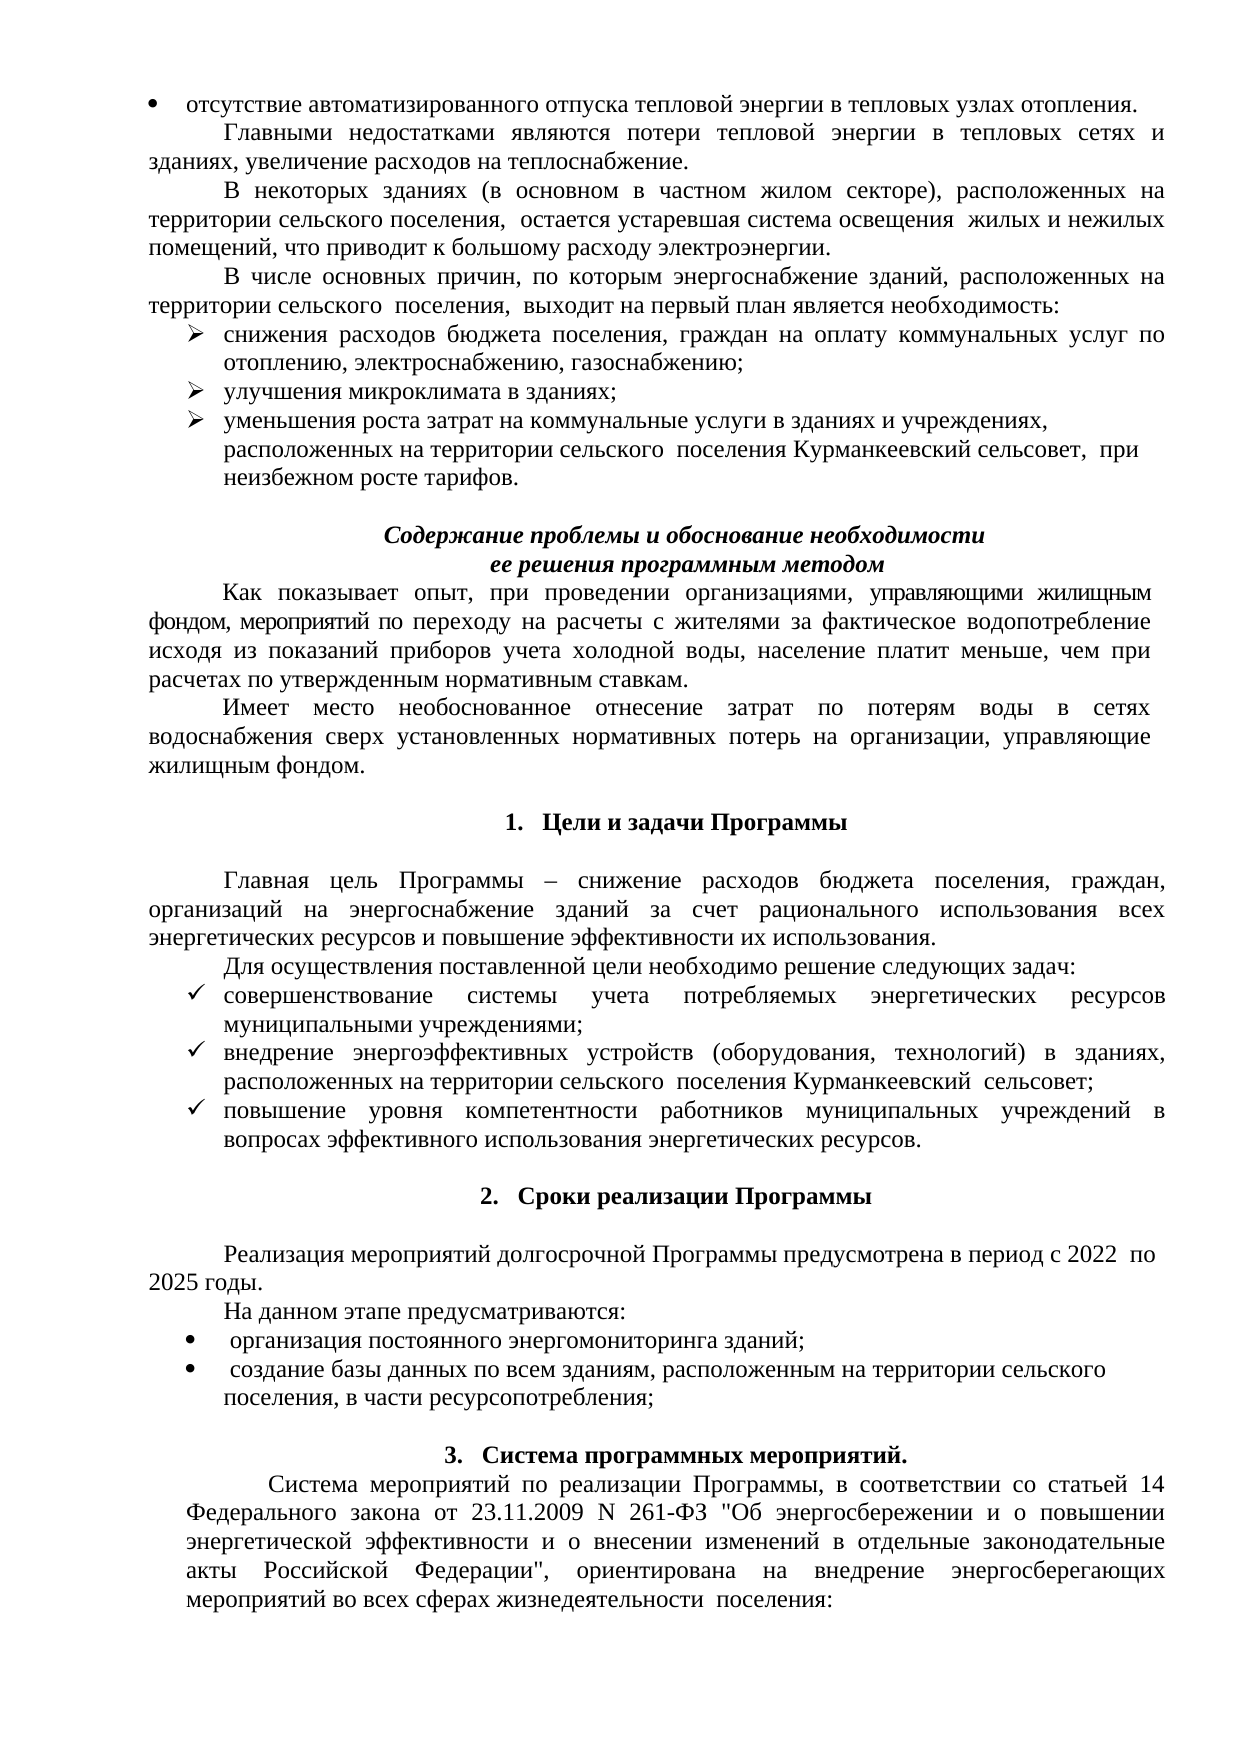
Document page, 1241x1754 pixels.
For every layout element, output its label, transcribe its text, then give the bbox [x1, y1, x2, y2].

text В некоторых зданиях (в основном в частном жилом секторе), расположенных на территории сельского поселения, остается устаревшая система освещения жилых и нежилых помещений, что приводит к большому расходу электроэнергии. [148, 175, 1166, 261]
list уменьшения роста затрат на коммунальные услуги в зданиях и учреждениях, расположенных на территории сельского поселения Курманкеевский сельсовет, при неизбежном росте тарифов. [186, 405, 1166, 491]
list повышение уровня компетентности работников муниципальных учреждений в вопросах эффективного использования энергетических ресурсов. [186, 1095, 1166, 1152]
text Имеет место необоснованное отнесение затрат по потерям воды в сетях водоснабжения сверх установленных нормативных потерь на организации, управляющие жилищным фондом. [148, 692, 1152, 779]
list Содержание проблемы и обоснование необходимости ее решения программным методом [223, 520, 1152, 577]
text Главная цель Программы – снижение расходов бюджета поселения, граждан, организаций на энергоснабжение зданий за счет рационального использования всех энергетических ресурсов и повышение эффективности их использования. [148, 865, 1166, 951]
list создание базы данных по всем зданиям, расположенным на территории сельского поселения, в части ресурсопотребления; [186, 1354, 1166, 1411]
list совершенствование системы учета потребляемых энергетических ресурсов муниципальными учреждениями; [186, 980, 1166, 1037]
list организация постоянного энергомониторинга зданий; [186, 1325, 1166, 1354]
text Как показывает опыт, при проведении организациями, управляющими жилищным фондом, мероприятий по переходу на расчеты с жителями за фактическое водопотребление исходя из показаний приборов учета холодной воды, население платит меньше, чем при расчетах по утвержденным нормативным ставкам. [148, 577, 1152, 692]
list Сроки реализации Программы [186, 1181, 1166, 1210]
text В числе основных причин, по которым энергоснабжение зданий, расположенных на территории сельского поселения, выходит на первый план является необходимость: [148, 261, 1166, 319]
list улучшения микроклимата в зданиях; [186, 376, 1166, 405]
text Система мероприятий по реализации Программы, в соответствии со статьей 14 Федерального закона от 23.11.2009 N 261-ФЗ "Об энергосбережении и о повышении энергетической эффективности и о внесении изменений в отдельные законодательные акты Российской Федерации", ориентирована на внедрение энергосберегающих мероприятий во всех сферах жизнедеятельности поселения: [186, 1469, 1166, 1612]
text Для осуществления поставленной цели необходимо решение следующих задач: [148, 951, 1166, 980]
list снижения расходов бюджета поселения, граждан на оплату коммунальных услуг по отоплению, электроснабжению, газоснабжению; [186, 319, 1166, 376]
text Реализация мероприятий долгосрочной Программы предусмотрена в период с 2022 по 2025 годы. [148, 1239, 1166, 1296]
list внедрение энергоэффективных устройств (оборудования, технологий) в зданиях, расположенных на территории сельского поселения Курманкеевский сельсовет; [186, 1037, 1166, 1095]
text Главными недостатками являются потери тепловой энергии в тепловых сетях и зданиях, увеличение расходов на теплоснабжение. [148, 117, 1166, 175]
text На данном этапе предусматриваются: [148, 1296, 1166, 1325]
list Система программных мероприятий. [186, 1440, 1166, 1469]
list отсутствие автоматизированного отпуска тепловой энергии в тепловых узлах отопления. [148, 89, 1166, 117]
list Цели и задачи Программы [186, 807, 1166, 836]
